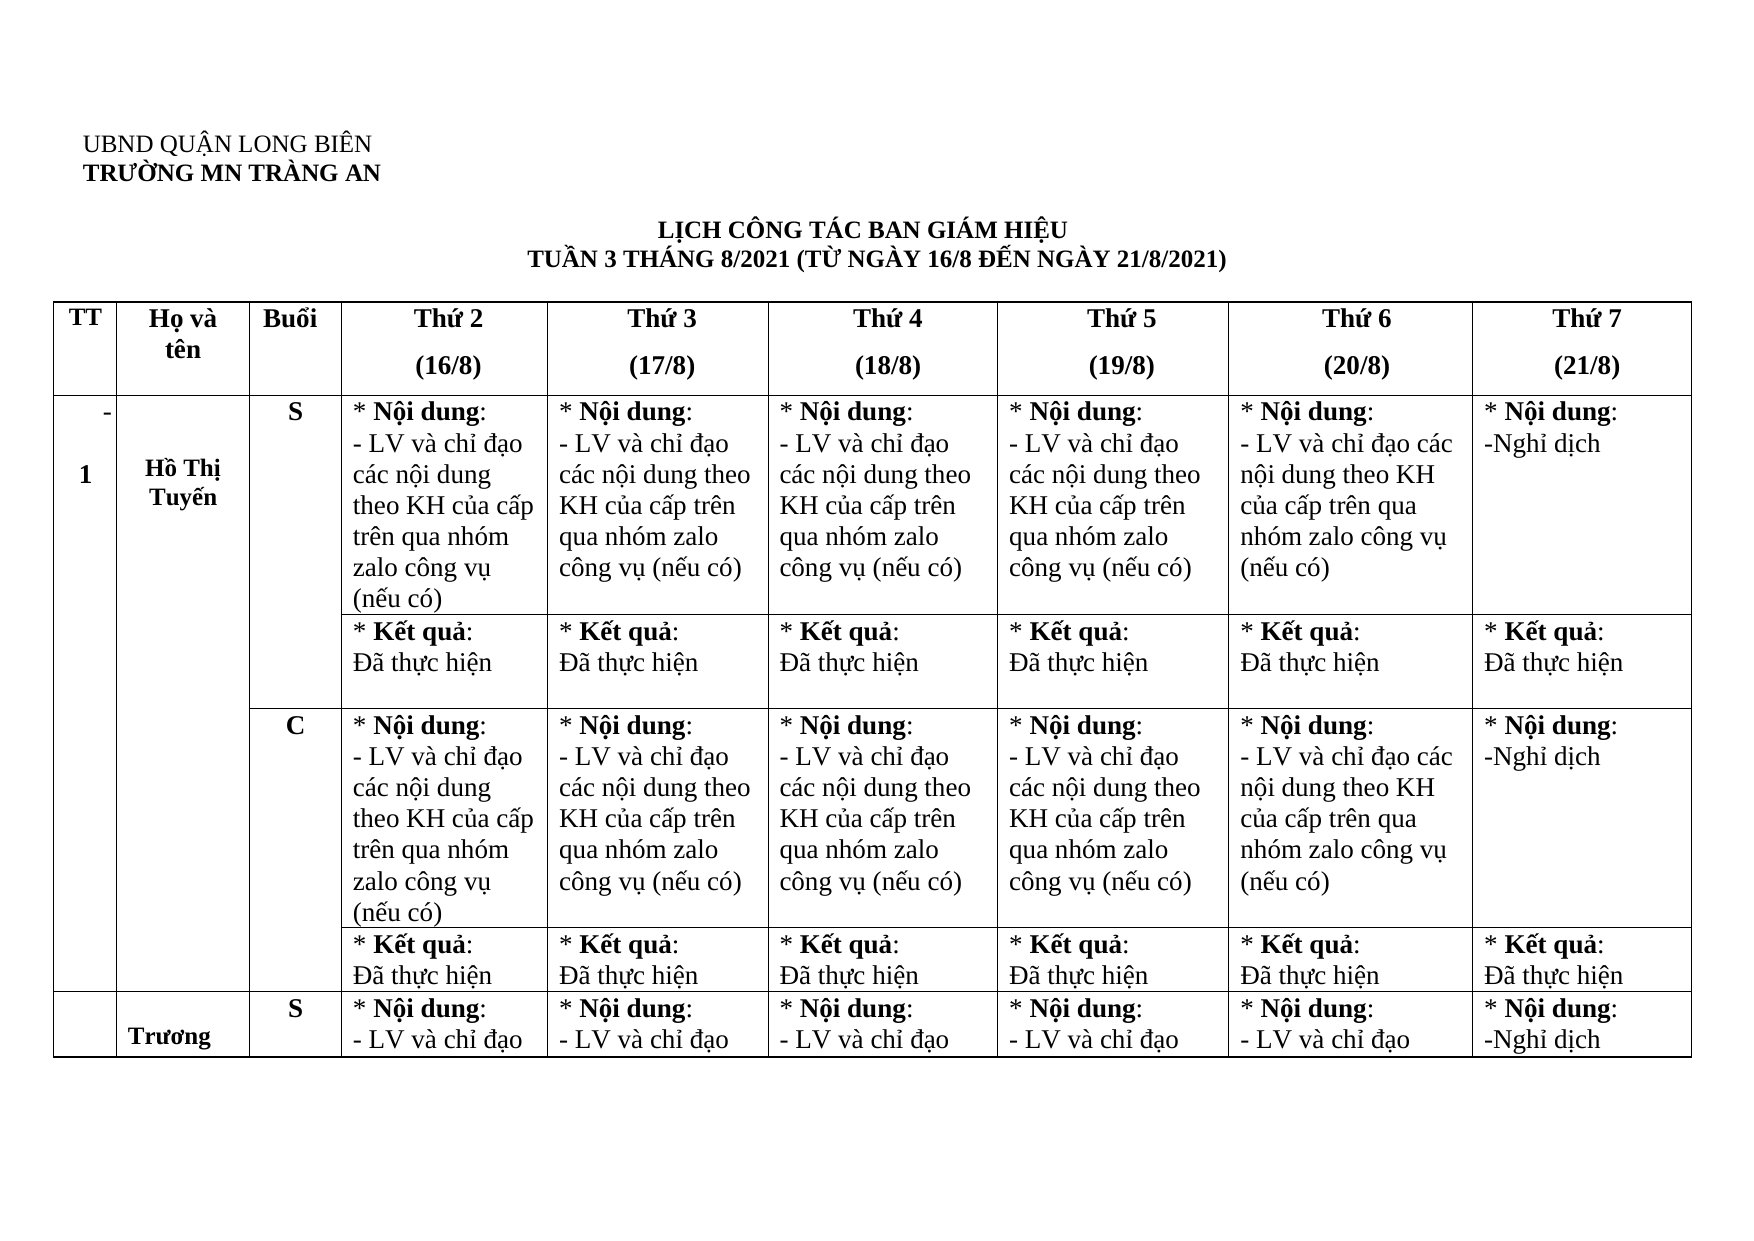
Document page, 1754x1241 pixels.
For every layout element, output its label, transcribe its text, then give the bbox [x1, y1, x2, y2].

table_header Thứ 3 (17/8) [548, 303, 768, 394]
table_cell * Nội dung: - LV và chỉ đạo các nội dung theo KH của cấp trên qua nhóm zalo công vụ (nếu có) [548, 709, 768, 927]
table_cell 2 [54, 992, 116, 1056]
table_header Buổi [250, 303, 341, 394]
table_cell C [250, 709, 341, 991]
table_header Thứ 2 (16/8) [342, 303, 547, 394]
table_header Thứ 4 (18/8) [769, 303, 997, 394]
table_cell S [250, 396, 341, 708]
table_cell * Nội dung: -Nghỉ dịch [1473, 709, 1691, 927]
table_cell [117, 992, 249, 1056]
table_header Thứ 5 (19/8) [998, 303, 1228, 394]
table_cell 1 [54, 396, 116, 991]
table_cell * Nội dung: - LV và chỉ đạo các nội dung theo KH của cấp trên qua nhóm zalo công vụ (nếu có) [342, 396, 547, 613]
table_cell * Kết quả: Đã thực hiện [1473, 615, 1691, 708]
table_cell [1473, 992, 1691, 1056]
table_header Thứ 6 (20/8) [1229, 303, 1472, 394]
table_cell * Nội dung: - LV và chỉ đạo các nội dung theo KH của cấp trên qua nhóm zalo công vụ (nếu có) [769, 396, 997, 613]
table_cell * Nội dung: - LV và chỉ đạo các nội dung theo KH của cấp trên qua nhóm zalo công vụ (nếu có) [998, 709, 1228, 927]
table_cell * Kết quả: Đã thực hiện [342, 615, 547, 708]
table_cell * Kết quả: Đã thực hiện [998, 615, 1228, 708]
table_cell * Kết quả: Đã thực hiện [1229, 615, 1472, 708]
table_cell * Nội dung: - LV và chỉ đạo các nội dung theo KH của cấp trên qua nhóm zalo công vụ (nếu có) [769, 709, 997, 927]
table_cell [342, 992, 547, 1056]
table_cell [769, 992, 997, 1056]
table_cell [548, 992, 768, 1056]
table_cell * Kết quả: Đã thực hiện [998, 928, 1228, 991]
table_cell * Kết quả: Đã thực hiện [769, 928, 997, 991]
table_cell * Nội dung: - LV và chỉ đạo các nội dung theo KH của cấp trên qua nhóm zalo công vụ (nếu có) [1229, 709, 1472, 927]
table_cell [1229, 992, 1472, 1056]
table_cell * Kết quả: Đã thực hiện [1229, 928, 1472, 991]
table_cell * Nội dung: - LV và chỉ đạo các nội dung theo KH của cấp trên qua nhóm zalo công vụ (nếu có) [342, 709, 547, 927]
text TRƯỜNG MN TRÀNG AN [83, 158, 1671, 186]
table_header Họ và tên [117, 303, 249, 394]
text UBND QUẬN LONG BIÊN [83, 129, 1671, 158]
table_cell * Kết quả: Đã thực hiện [548, 928, 768, 991]
table_cell * Nội dung: - LV và chỉ đạo các nội dung theo KH của cấp trên qua nhóm zalo công vụ (nếu có) [1229, 396, 1472, 613]
text TUẦN 3 THÁNG 8/2021 (TỪ NGÀY 16/8 ĐẾN NGÀY 21/8/2021) [83, 244, 1671, 273]
table_header Thứ 7 (21/8) [1473, 303, 1691, 394]
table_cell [998, 992, 1228, 1056]
text LỊCH CÔNG TÁC BAN GIÁM HIỆU [83, 215, 1671, 244]
table_cell * Kết quả: Đã thực hiện [1473, 928, 1691, 991]
table_cell * Kết quả: Đã thực hiện [548, 615, 768, 708]
table_cell Hồ Thị Tuyến [117, 396, 249, 991]
table_cell S [250, 992, 341, 1056]
table_cell * Nội dung: - LV và chỉ đạo các nội dung theo KH của cấp trên qua nhóm zalo công vụ (nếu có) [998, 396, 1228, 613]
table_cell * Kết quả: Đã thực hiện [769, 615, 997, 708]
table_cell * Kết quả: Đã thực hiện [342, 928, 547, 991]
table_cell * Nội dung: -Nghỉ dịch [1473, 396, 1691, 613]
table_header TT [54, 303, 116, 394]
table_cell * Nội dung: - LV và chỉ đạo các nội dung theo KH của cấp trên qua nhóm zalo công vụ (nếu có) [548, 396, 768, 613]
